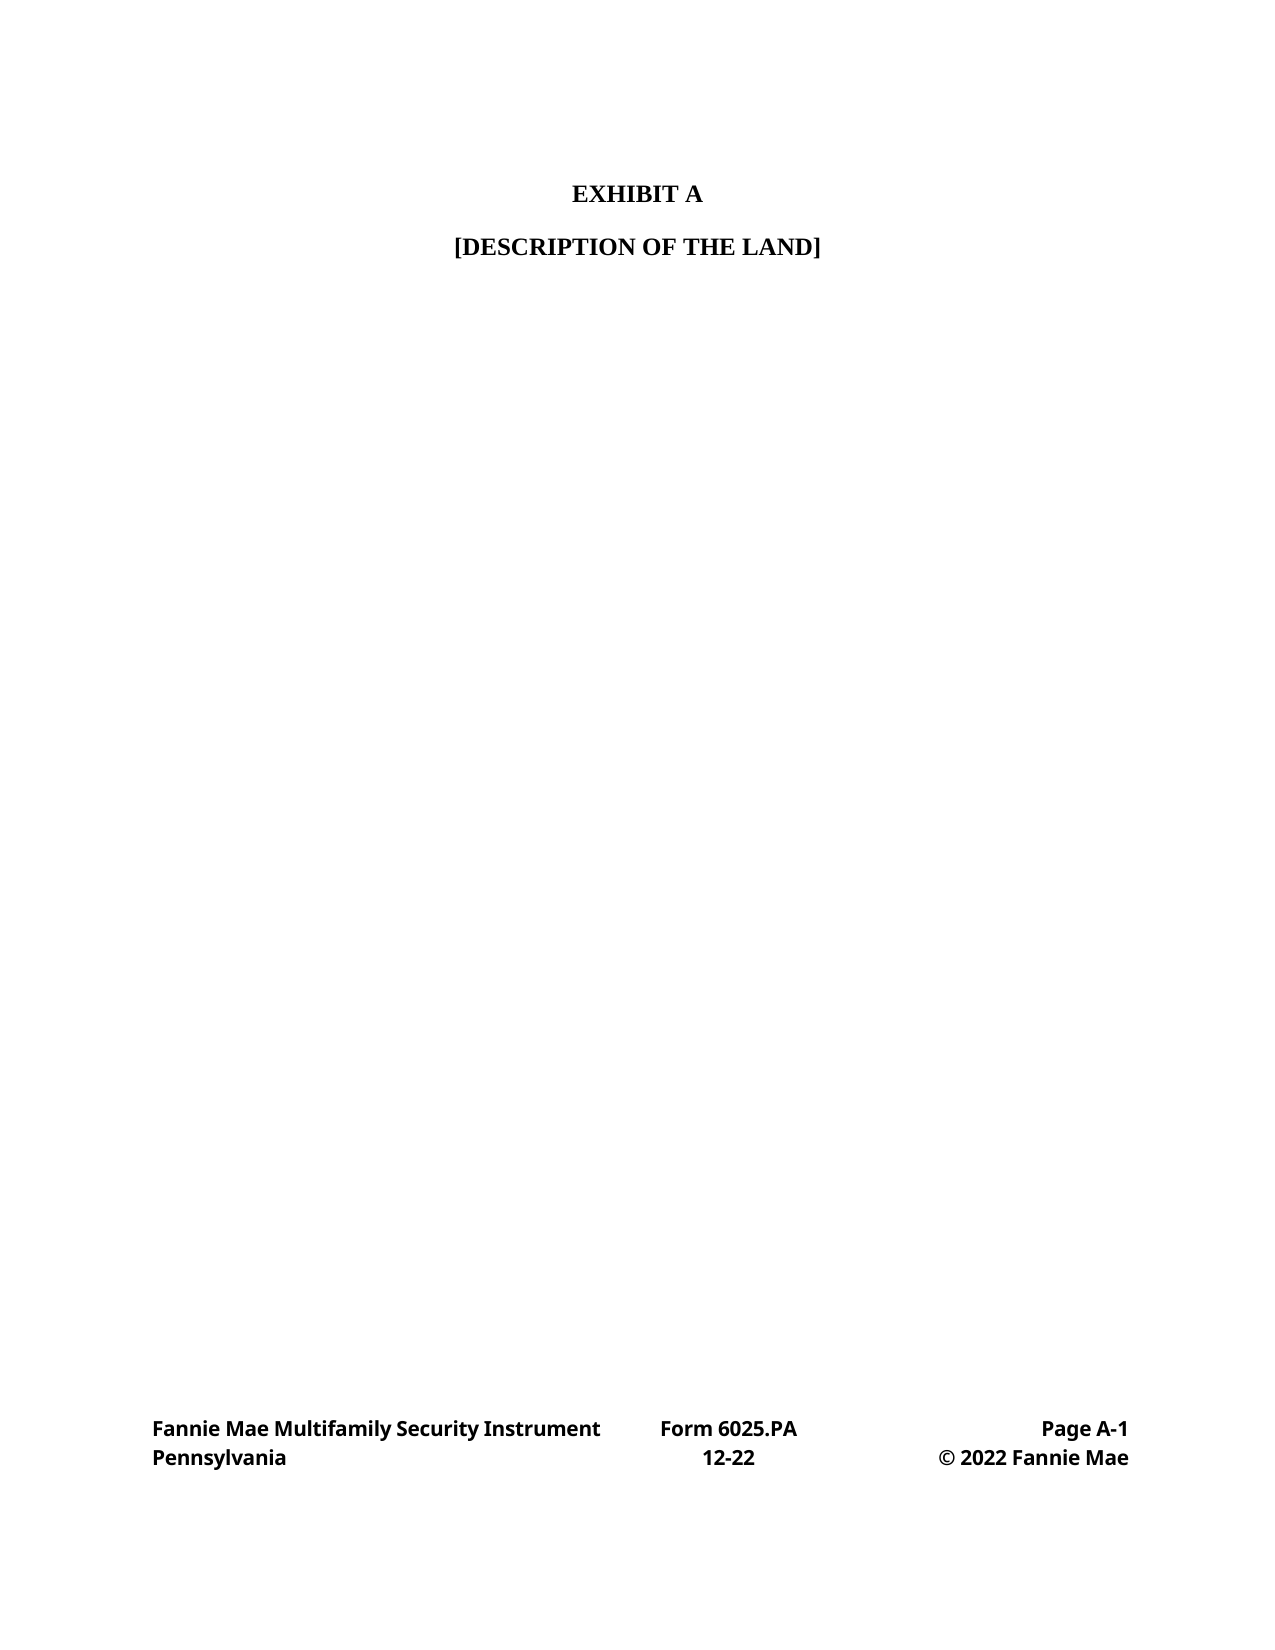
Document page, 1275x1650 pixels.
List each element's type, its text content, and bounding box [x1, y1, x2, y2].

text [DESCRIPTION OF THE LAND] [150, 232, 1125, 261]
text EXHIBIT A [150, 179, 1125, 207]
